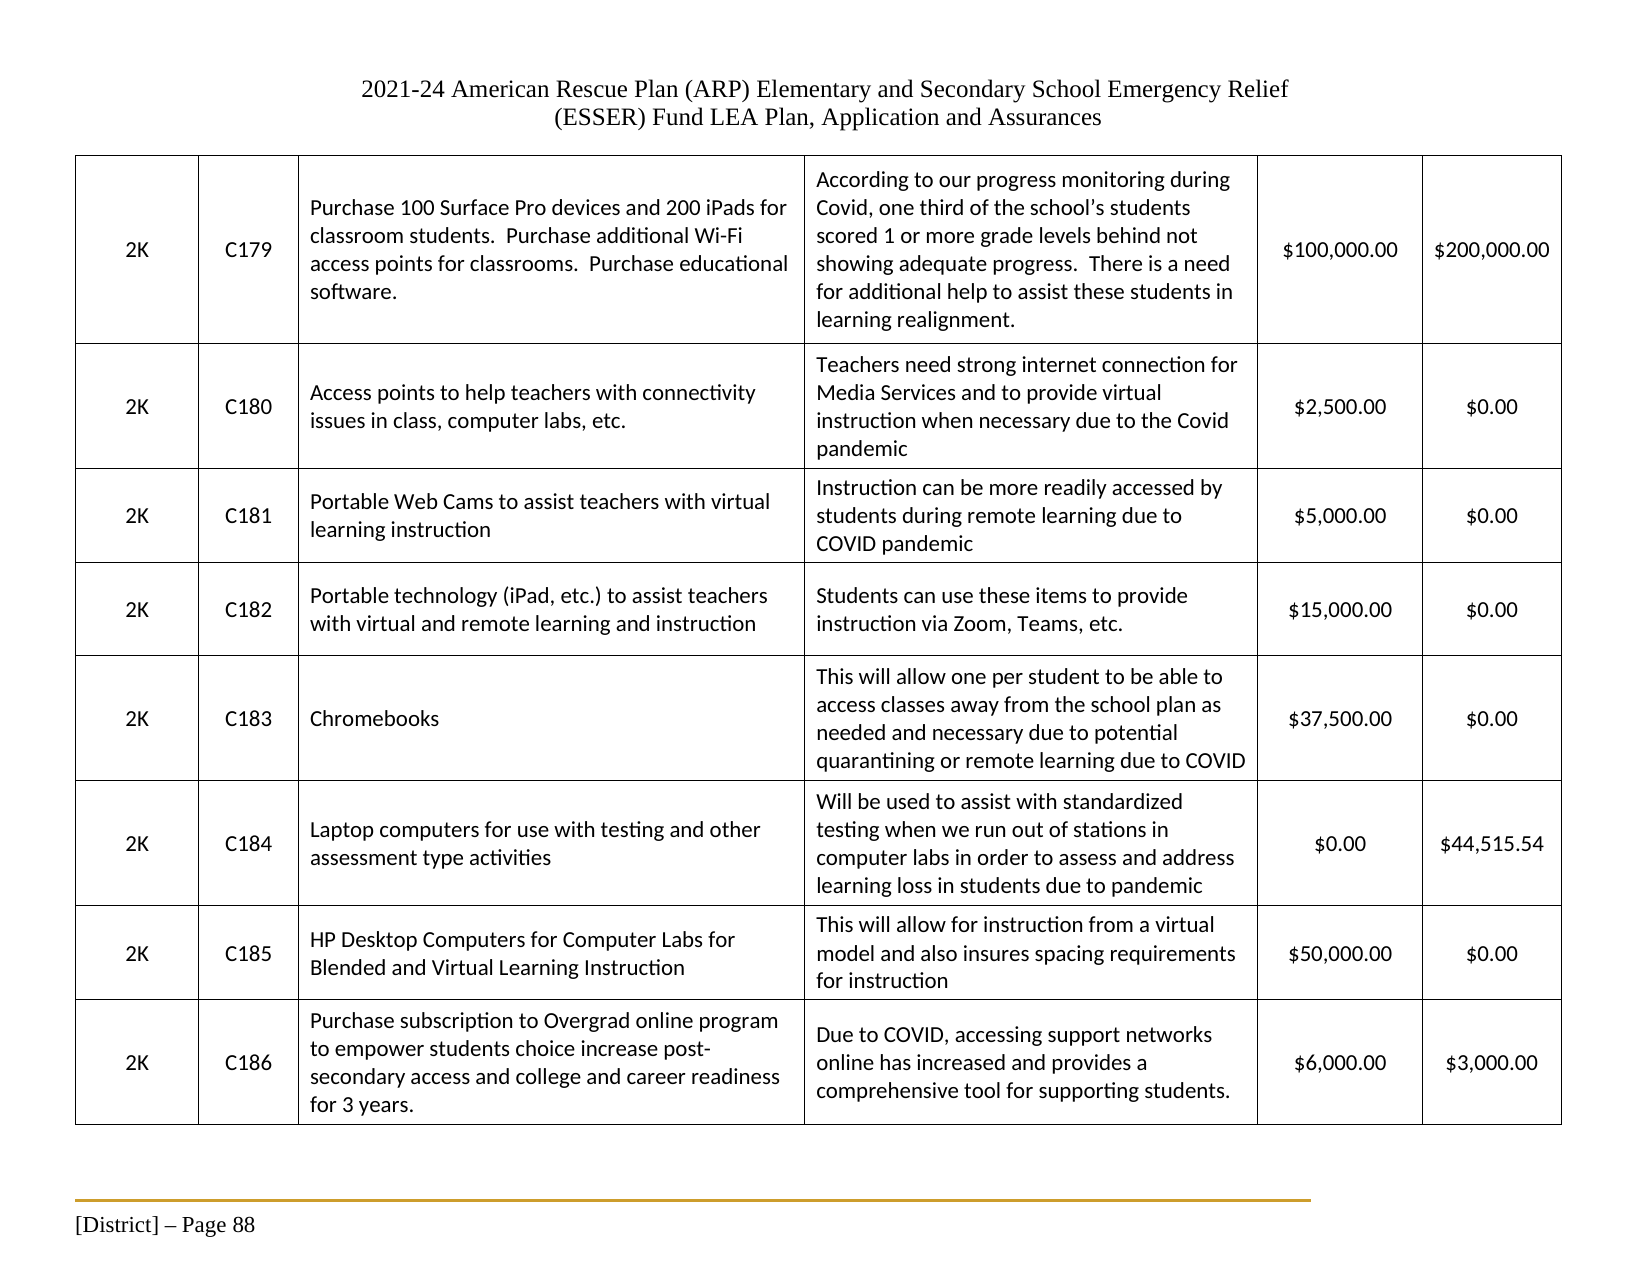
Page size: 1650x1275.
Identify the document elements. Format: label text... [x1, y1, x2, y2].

table_cell $0.00 [1423, 906, 1561, 999]
table_cell $3,000.00 [1423, 1000, 1561, 1124]
table_cell C183 [199, 656, 298, 780]
table_cell $44,515.54 [1423, 781, 1561, 905]
table_cell $6,000.00 [1258, 1000, 1422, 1124]
table_cell $5,000.00 [1258, 469, 1422, 562]
table_cell Access points to help teachers with connectivity issues in class, computer labs, etc. [299, 344, 804, 468]
table_cell Students can use these items to provide instruction via Zoom, Teams, etc. [805, 563, 1257, 655]
table_cell 2K [76, 656, 198, 780]
table_cell Laptop computers for use with testing and other assessment type activities [299, 781, 804, 905]
table_cell Will be used to assist with standardized testing when we run out of stations in computer labs in order to assess and address learning loss in students due to pandemic [805, 781, 1257, 905]
table_cell C180 [199, 344, 298, 468]
table_cell C185 [199, 906, 298, 999]
table_cell $2,500.00 [1258, 344, 1422, 468]
table_cell $200,000.00 [1423, 156, 1561, 343]
table_cell According to our progress monitoring during Covid, one third of the school’s students scored 1 or more grade levels behind not showing adequate progress. There is a need for additional help to assist these students in learning realignment. [805, 156, 1257, 343]
table_cell Due to COVID, accessing support networks online has increased and provides a comprehensive tool for supporting students. [805, 1000, 1257, 1124]
table_cell $50,000.00 [1258, 906, 1422, 999]
table_cell 2K [76, 906, 198, 999]
table_cell HP Desktop Computers for Computer Labs for Blended and Virtual Learning Instruction [299, 906, 804, 999]
table_cell $37,500.00 [1258, 656, 1422, 780]
table_cell 2K [76, 1000, 198, 1124]
table_cell $0.00 [1258, 781, 1422, 905]
table_cell Chromebooks [299, 656, 804, 780]
table_cell C179 [199, 156, 298, 343]
table_cell C184 [199, 781, 298, 905]
table_cell 2K [76, 563, 198, 655]
table_cell C182 [199, 563, 298, 655]
table_cell Teachers need strong internet connection for Media Services and to provide virtual instruction when necessary due to the Covid pandemic [805, 344, 1257, 468]
table_cell $0.00 [1423, 469, 1561, 562]
table_cell Instruction can be more readily accessed by students during remote learning due to COVID pandemic [805, 469, 1257, 562]
table_cell 2K [76, 469, 198, 562]
table_cell $0.00 [1423, 563, 1561, 655]
table_cell $15,000.00 [1258, 563, 1422, 655]
table_cell $0.00 [1423, 656, 1561, 780]
table_cell 2K [76, 344, 198, 468]
table_cell C186 [199, 1000, 298, 1124]
table_cell $0.00 [1423, 344, 1561, 468]
table_cell Purchase subscription to Overgrad online program to empower students choice increase post-secondary access and college and career readiness for 3 years. [299, 1000, 804, 1124]
table_cell Purchase 100 Surface Pro devices and 200 iPads for classroom students. Purchase additional Wi-Fi access points for classrooms. Purchase educational software. [299, 156, 804, 343]
table_cell 2K [76, 156, 198, 343]
table_cell C181 [199, 469, 298, 562]
table_cell Portable Web Cams to assist teachers with virtual learning instruction [299, 469, 804, 562]
table_cell This will allow for instruction from a virtual model and also insures spacing requirements for instruction [805, 906, 1257, 999]
table_cell Portable technology (iPad, etc.) to assist teachers with virtual and remote learning and instruction [299, 563, 804, 655]
table_cell $100,000.00 [1258, 156, 1422, 343]
table_cell This will allow one per student to be able to access classes away from the school plan as needed and necessary due to potential quarantining or remote learning due to COVID [805, 656, 1257, 780]
table_cell 2K [76, 781, 198, 905]
